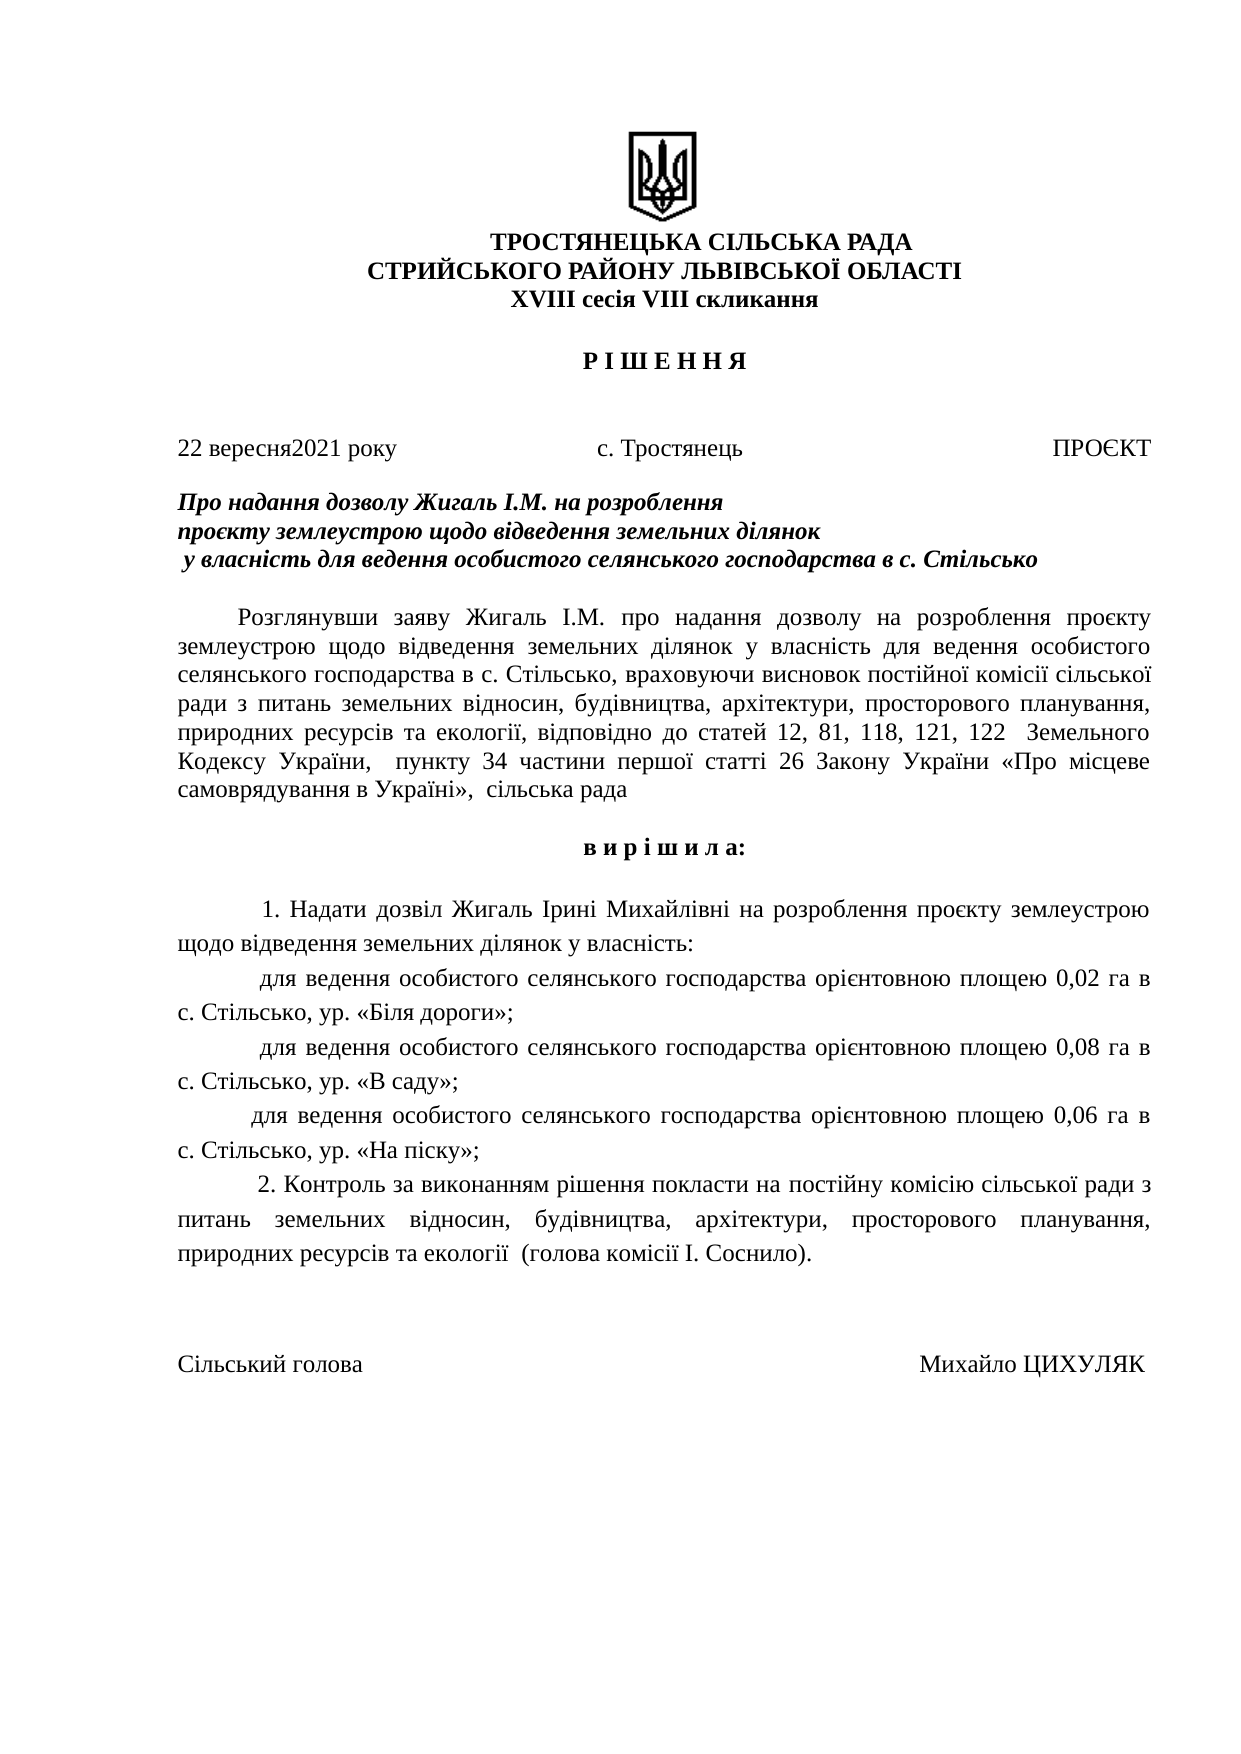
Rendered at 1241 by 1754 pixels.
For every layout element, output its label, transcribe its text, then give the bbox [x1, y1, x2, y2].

text ТРОСТЯНЕЦЬКА СІЛЬСЬКА РАДА [177, 227, 1152, 256]
text для ведення особистого селянського господарства орієнтовною площею 0,08 га в с. Стільсько, ур. «В саду»; [177, 1032, 1152, 1095]
text Сільський голова Михайло ЦИХУЛЯК [177, 1349, 1152, 1378]
text в и р і ш и л а: [177, 832, 1152, 861]
text у власність для ведення особистого селянського господарства в с. Стільсько [177, 544, 1152, 573]
text для ведення особистого селянського господарства орієнтовною площею 0,06 га в с. Стільсько, ур. «На піску»; [177, 1101, 1152, 1164]
text 2. Контроль за виконанням рішення покласти на постійну комісію сільської ради з питань земельних відносин, будівництва, архітектури, просторового планування, природних ресурсів та екології (голова комісії І. Соснило). [177, 1169, 1152, 1267]
text Р І Ш Е Н Н Я [177, 346, 1152, 375]
text СТРИЙСЬКОГО РАЙОНУ ЛЬВІВСЬКОЇ ОБЛАСТІ [177, 256, 1152, 284]
text 1. Надати дозвіл Жигаль Ірині Михайлівні на розроблення проєкту землеустрою щодо відведення земельних ділянок у власність: [177, 894, 1152, 957]
text 22 вересня2021 року с. Тростянець ПРОЄКТ [177, 433, 1152, 462]
text Про надання дозволу Жигаль І.М. на розроблення [177, 487, 1152, 516]
text для ведення особистого селянського господарства орієнтовною площею 0,02 га в с. Стільсько, ур. «Біля дороги»; [177, 963, 1152, 1026]
text ХVIII сесія VІІІ скликання [177, 284, 1152, 313]
text проєкту землеустрою щодо відведення земельних ділянок [177, 516, 1152, 544]
text Розглянувши заяву Жигаль І.М. про надання дозволу на розроблення проєкту землеустрою щодо відведення земельних ділянок у власність для ведення особистого селянського господарства в с. Стільсько, враховуючи висновок постійної комісії сільської ради з питань земельних відносин, будівництва, архітектури, просторового планування, природних ресурсів та екології, відповідно до статей 12, 81, 118, 121, 122 Земельного Кодексу України, пункту 34 частини першої статті 26 Закону України «Про місцеве самоврядування в Україні», сільська рада [177, 602, 1152, 803]
picture [626, 118, 703, 223]
